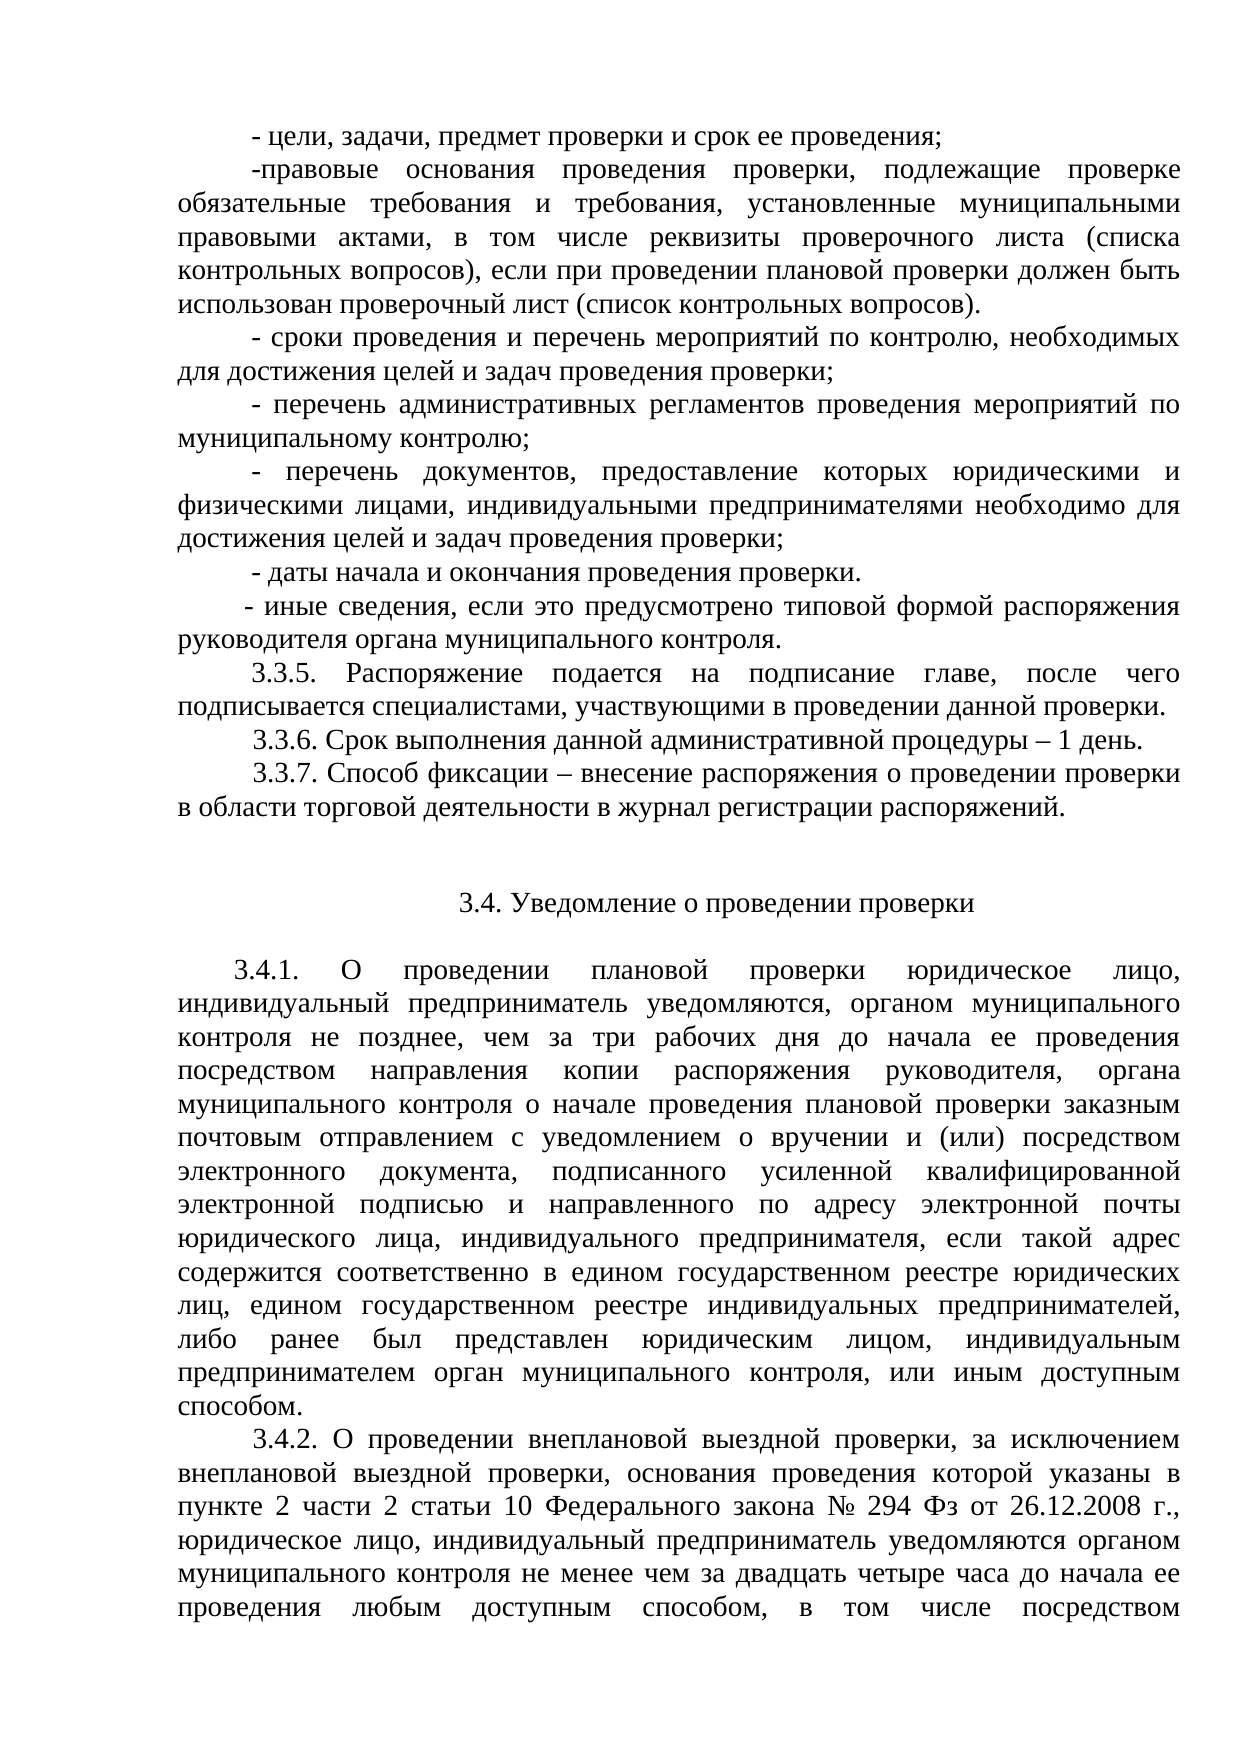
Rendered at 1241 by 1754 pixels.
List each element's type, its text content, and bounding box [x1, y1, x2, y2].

text -правовые основания проведения проверки, подлежащие проверке обязательные требования и требования, установленные муниципальными правовыми актами, в том числе реквизиты проверочного листа (списка контрольных вопросов), если при проведении плановой проверки должен быть использован проверочный лист (список контрольных вопросов). [177, 152, 1181, 319]
text 3.3.5. Распоряжение подается на подписание главе, после чего подписывается специалистами, участвующими в проведении данной проверки. [177, 655, 1181, 722]
text - сроки проведения и перечень мероприятий по контролю, необходимых для достижения целей и задач проведения проверки; [177, 319, 1181, 386]
text - цели, задачи, предмет проверки и срок ее проведения; [177, 118, 1181, 152]
text 3.3.7. Способ фиксации – внесение распоряжения о проведении проверки в области торговой деятельности в журнал регистрации распоряжений. [177, 755, 1181, 822]
text - перечень административных регламентов проведения мероприятий по муниципальному контролю; [177, 386, 1181, 453]
text - перечень документов, предоставление которых юридическими и физическими лицами, индивидуальными предпринимателями необходимо для достижения целей и задач проведения проверки; [177, 453, 1181, 554]
text 3.3.6. Срок выполнения данной административной процедуры – 1 день. [177, 722, 1181, 755]
text 3.4. Уведомление о проведении проверки [177, 885, 1181, 918]
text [177, 1421, 1181, 1623]
text - иные сведения, если это предусмотрено типовой формой распоряжения руководителя органа муниципального контроля. [177, 588, 1181, 655]
text 3.4.1. О проведении плановой проверки юридическое лицо, индивидуальный предприниматель уведомляются, органом муниципального контроля не позднее, чем за три рабочих дня до начала ее проведения посредством направления копии распоряжения руководителя, органа муниципального контроля о начале проведения плановой проверки заказным почтовым отправлением с уведомлением о вручении и (или) посредством электронного документа, подписанного усиленной квалифицированной электронной подписью и направленного по адресу электронной почты юридического лица, индивидуального предпринимателя, если такой адрес содержится соответственно в едином государственном реестре юридических лиц, едином государственном реестре индивидуальных предпринимателей, либо ранее был представлен юридическим лицом, индивидуальным предпринимателем орган муниципального контроля, или иным доступным способом. [177, 952, 1181, 1421]
text - даты начала и окончания проведения проверки. [177, 554, 1181, 588]
